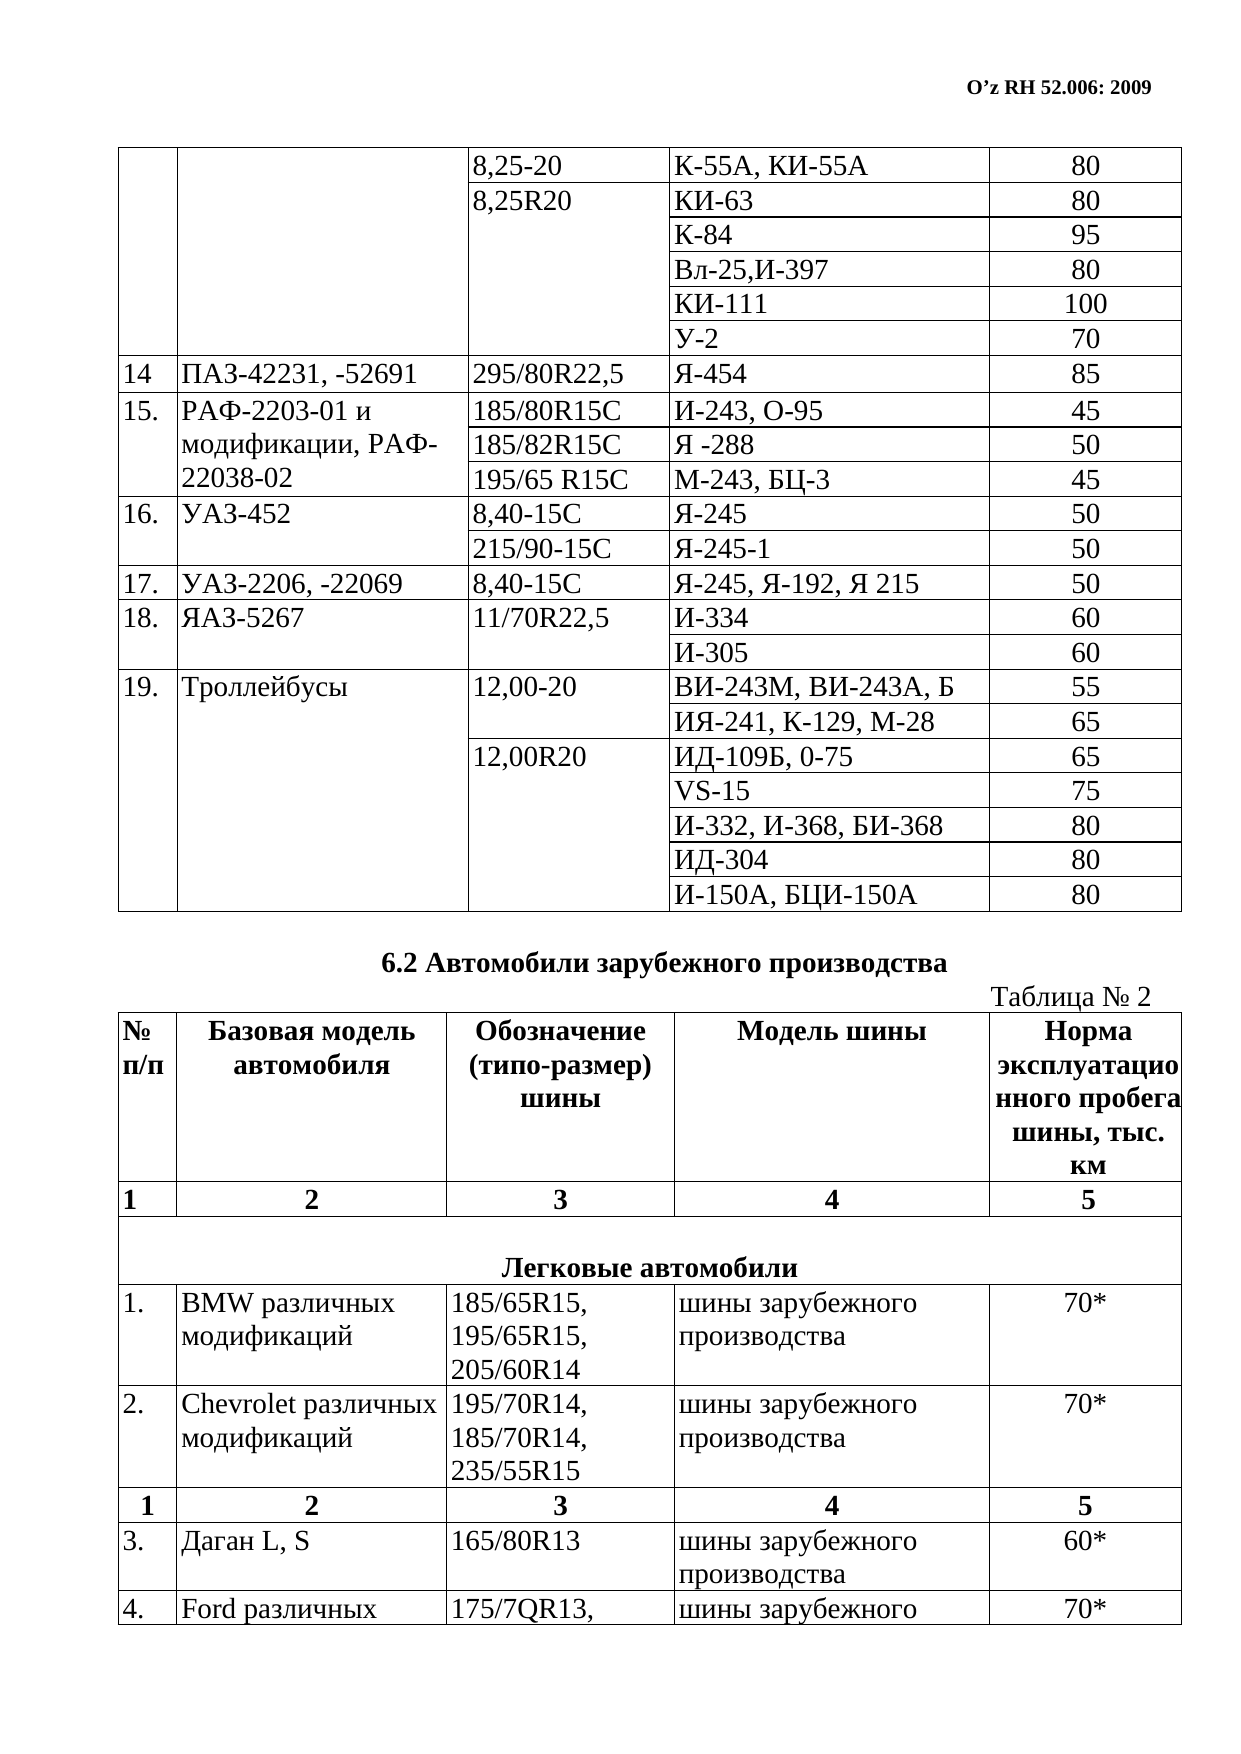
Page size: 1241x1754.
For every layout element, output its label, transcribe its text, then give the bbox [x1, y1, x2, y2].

table_cell 65 [990, 739, 1181, 772]
table_cell 215/90-15С [469, 531, 669, 565]
table_cell И-150А, БЦИ-150А [670, 877, 989, 911]
table_cell 50 [990, 531, 1181, 565]
table_cell Chevrolet различных модификаций [177, 1386, 446, 1487]
table_cell 5 [990, 1488, 1181, 1522]
table_header Модель шины [675, 1013, 989, 1181]
table_cell ИЯ-241, К-129, М-28 [670, 704, 989, 738]
table_cell 195/70R14, 185/70R14, 235/55R15 [447, 1386, 674, 1487]
table_cell 17. [119, 566, 177, 599]
table_cell 195/65 R15C [469, 462, 669, 496]
table_cell 185/80R15C [469, 393, 669, 426]
table_cell 1 [119, 1488, 176, 1522]
table_cell 2 [177, 1182, 446, 1216]
text 6.2 Автомобили зарубежного производства [177, 945, 1152, 979]
table_cell шины зарубежного производства [675, 1523, 989, 1590]
table_cell 295/80R22,5 [469, 356, 669, 392]
table_header Базовая модель автомобиля [177, 1013, 446, 1181]
table_header № п/п [119, 1013, 176, 1181]
table_cell Легковые автомобили [119, 1217, 1181, 1284]
table_cell 45 [990, 462, 1181, 496]
table_cell ЯАЗ-5267 [178, 600, 468, 668]
table_cell 70* [990, 1591, 1181, 1624]
table_cell 80 [990, 877, 1181, 911]
table_cell 18. [119, 600, 177, 668]
table_cell 45 [990, 393, 1181, 426]
subtitle Таблица № 2 [177, 979, 1152, 1012]
table_cell 5 [990, 1182, 1181, 1216]
table_cell 12,00-20 [469, 670, 669, 738]
table_cell 55 [990, 670, 1181, 703]
table_cell 8,25R20 [469, 183, 669, 355]
table_cell BMW различных модификаций [177, 1285, 446, 1385]
table_cell Троллейбусы [178, 670, 468, 911]
table_cell И-334 [670, 600, 989, 634]
table_cell КИ-63 [670, 183, 989, 216]
table_cell 75 [990, 773, 1181, 807]
table_cell У-2 [670, 321, 989, 355]
table_cell 19. [119, 670, 177, 911]
table_cell Я -288 [670, 428, 989, 461]
table_cell 3 [447, 1182, 674, 1216]
table_cell Я-454 [670, 356, 989, 392]
table_cell К-55А, КИ-55А [670, 148, 989, 182]
table_cell М-243, БЦ-3 [670, 462, 989, 496]
table_cell Я-245 [670, 497, 989, 530]
table_header Норма эксплуатационного пробега шины, тыс. км [990, 1013, 1181, 1181]
table_cell 50 [990, 497, 1181, 530]
table_cell 70 [990, 321, 1181, 355]
table_cell VS-15 [670, 773, 989, 807]
table_cell 100 [990, 287, 1181, 320]
table_cell И-332, И-368, БИ-368 [670, 808, 989, 841]
table_cell Я-245-1 [670, 531, 989, 565]
table_cell 2 [177, 1488, 446, 1522]
table_cell 2. [119, 1386, 176, 1487]
table_cell 185/65R15, 195/65R15, 205/60R14 [447, 1285, 674, 1385]
table_cell 8,40-15С [469, 566, 669, 599]
table_cell 50 [990, 428, 1181, 461]
table_cell 3 [447, 1488, 674, 1522]
table_cell ИД-109Б, 0-75 [670, 739, 989, 772]
table_cell 80 [990, 148, 1181, 182]
table_cell 60 [990, 635, 1181, 668]
table_cell 8,40-15С [469, 497, 669, 530]
table_cell 60 [990, 600, 1181, 634]
table_cell 85 [990, 356, 1181, 392]
table_cell 12,00R20 [469, 739, 669, 911]
table_cell 65 [990, 704, 1181, 738]
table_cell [177, 1591, 446, 1624]
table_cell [675, 1591, 989, 1624]
table_cell шины зарубежного производства [675, 1285, 989, 1385]
table_cell 50 [990, 566, 1181, 599]
table_cell Даган L, S [177, 1523, 446, 1590]
table_cell ВИ-243М, ВИ-243А, Б [670, 670, 989, 703]
table_cell 185/82R15C [469, 428, 669, 461]
table_cell 95 [990, 218, 1181, 251]
table_cell 1. [119, 1285, 176, 1385]
table_cell 11/70R22,5 [469, 600, 669, 668]
table_cell 8,25-20 [469, 148, 669, 182]
table_cell 16. [119, 497, 177, 565]
table_cell 70* [990, 1386, 1181, 1487]
table_cell 4 [675, 1488, 989, 1522]
table_cell 80 [990, 808, 1181, 841]
table_cell 15. [119, 393, 177, 496]
table_cell И-305 [670, 635, 989, 668]
table_cell 1 [119, 1182, 176, 1216]
table_cell РАФ-2203-01 и модификации, РАФ-22038-02 [178, 393, 468, 496]
table_cell 60* [990, 1523, 1181, 1590]
table_cell 3. [119, 1523, 176, 1590]
table_cell Вл-25,И-397 [670, 252, 989, 286]
table_cell УАЗ-2206, -22069 [178, 566, 468, 599]
table_cell 80 [990, 843, 1181, 876]
table_cell 4. [119, 1591, 176, 1624]
table_header Обозначение (типо-размер) шины [447, 1013, 674, 1181]
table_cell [447, 1591, 674, 1624]
table_cell К-84 [670, 218, 989, 251]
table_cell 4 [675, 1182, 989, 1216]
table_cell И-243, О-95 [670, 393, 989, 426]
table_cell 80 [990, 252, 1181, 286]
table_cell ПАЗ-42231, -52691 [178, 356, 468, 392]
table_cell 165/80R13 [447, 1523, 674, 1590]
table_cell 14 [119, 356, 177, 392]
table_cell 70* [990, 1285, 1181, 1385]
table_cell УАЗ-452 [178, 497, 468, 565]
table_cell шины зарубежного производства [675, 1386, 989, 1487]
table_cell КИ-111 [670, 287, 989, 320]
table_cell Я-245, Я-192, Я 215 [670, 566, 989, 599]
table_cell 80 [990, 183, 1181, 216]
table_cell ИД-304 [670, 843, 989, 876]
